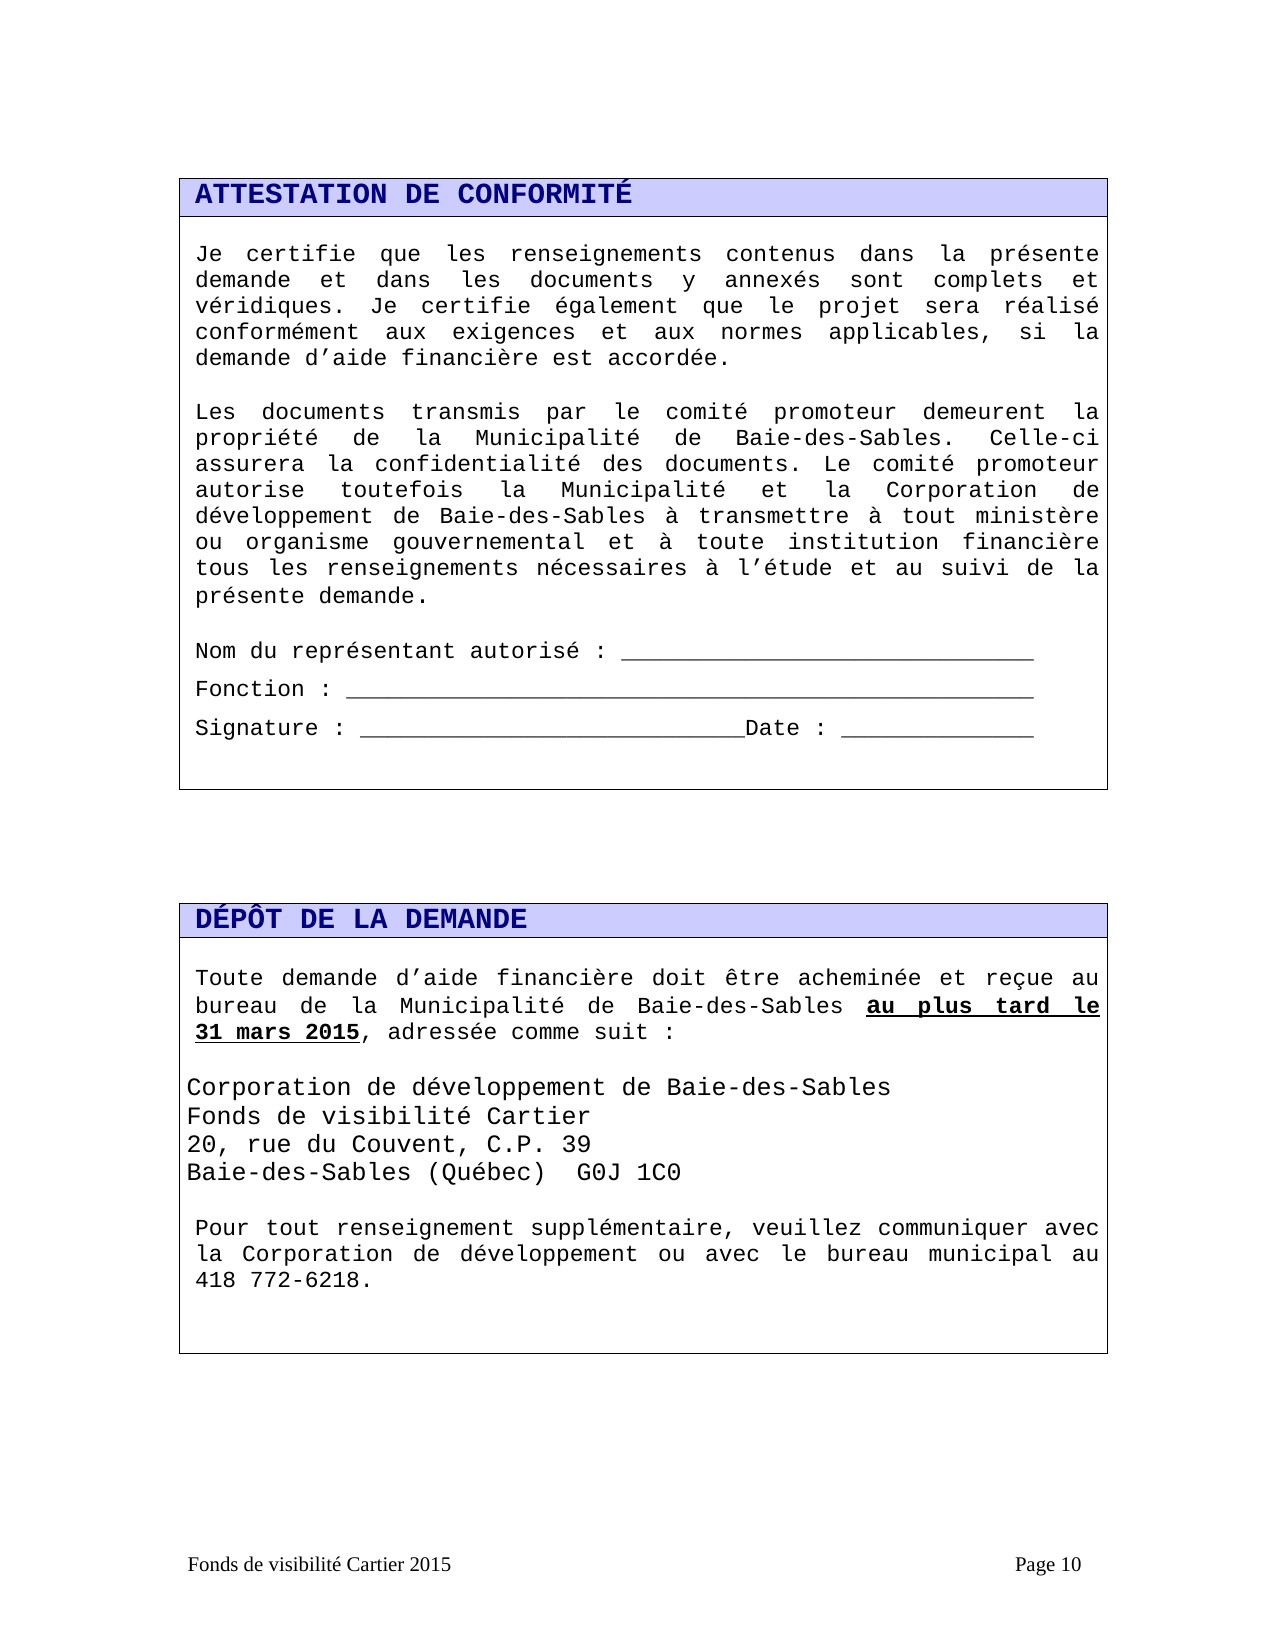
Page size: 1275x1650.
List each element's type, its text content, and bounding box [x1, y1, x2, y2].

table_cell Je certifie que les renseignements contenus dans la présente demande et dans les documents y annexés sont complets et véridiques. Je certifie également que le projet sera réalisé conformément aux exigences et aux normes applicables, si la demande d’aide financière est accordée. Les documents transmis par le comité promoteur demeurent la propriété de la Municipalité de Baie-des-Sables. Celle-ci assurera la confidentialité des documents. Le comité promoteur autorise toutefois la Municipalité et la Corporation de développement de Baie-des-Sables à transmettre à tout ministère ou organisme gouvernemental et à toute institution financière tous les renseignements nécessaires à l’étude et au suivi de la présente demande. Nom du représentant autorisé : ______________________________ Fonction : __________________________________________________ Signature : ____________________________Date : ______________ [180, 217, 1107, 788]
table_header ATTESTATION DE CONFORMITÉ [180, 179, 1107, 216]
table_header DÉPÔT DE LA DEMANDE [180, 904, 1107, 937]
table_cell Toute demande d’aide financière doit être acheminée et reçue au bureau de la Municipalité de Baie-des-Sables au plus tard le 31 mars 2015, adressée comme suit : Corporation de développement de Baie-des-Sables Fonds de visibilité Cartier 20, rue du Couvent, C.P. 39 Baie-des-Sables (Québec) G0J 1C0 Pour tout renseignement supplémentaire, veuillez communiquer avec la Corporation de développement ou avec le bureau municipal au 418 772-6218. [180, 938, 1107, 1353]
